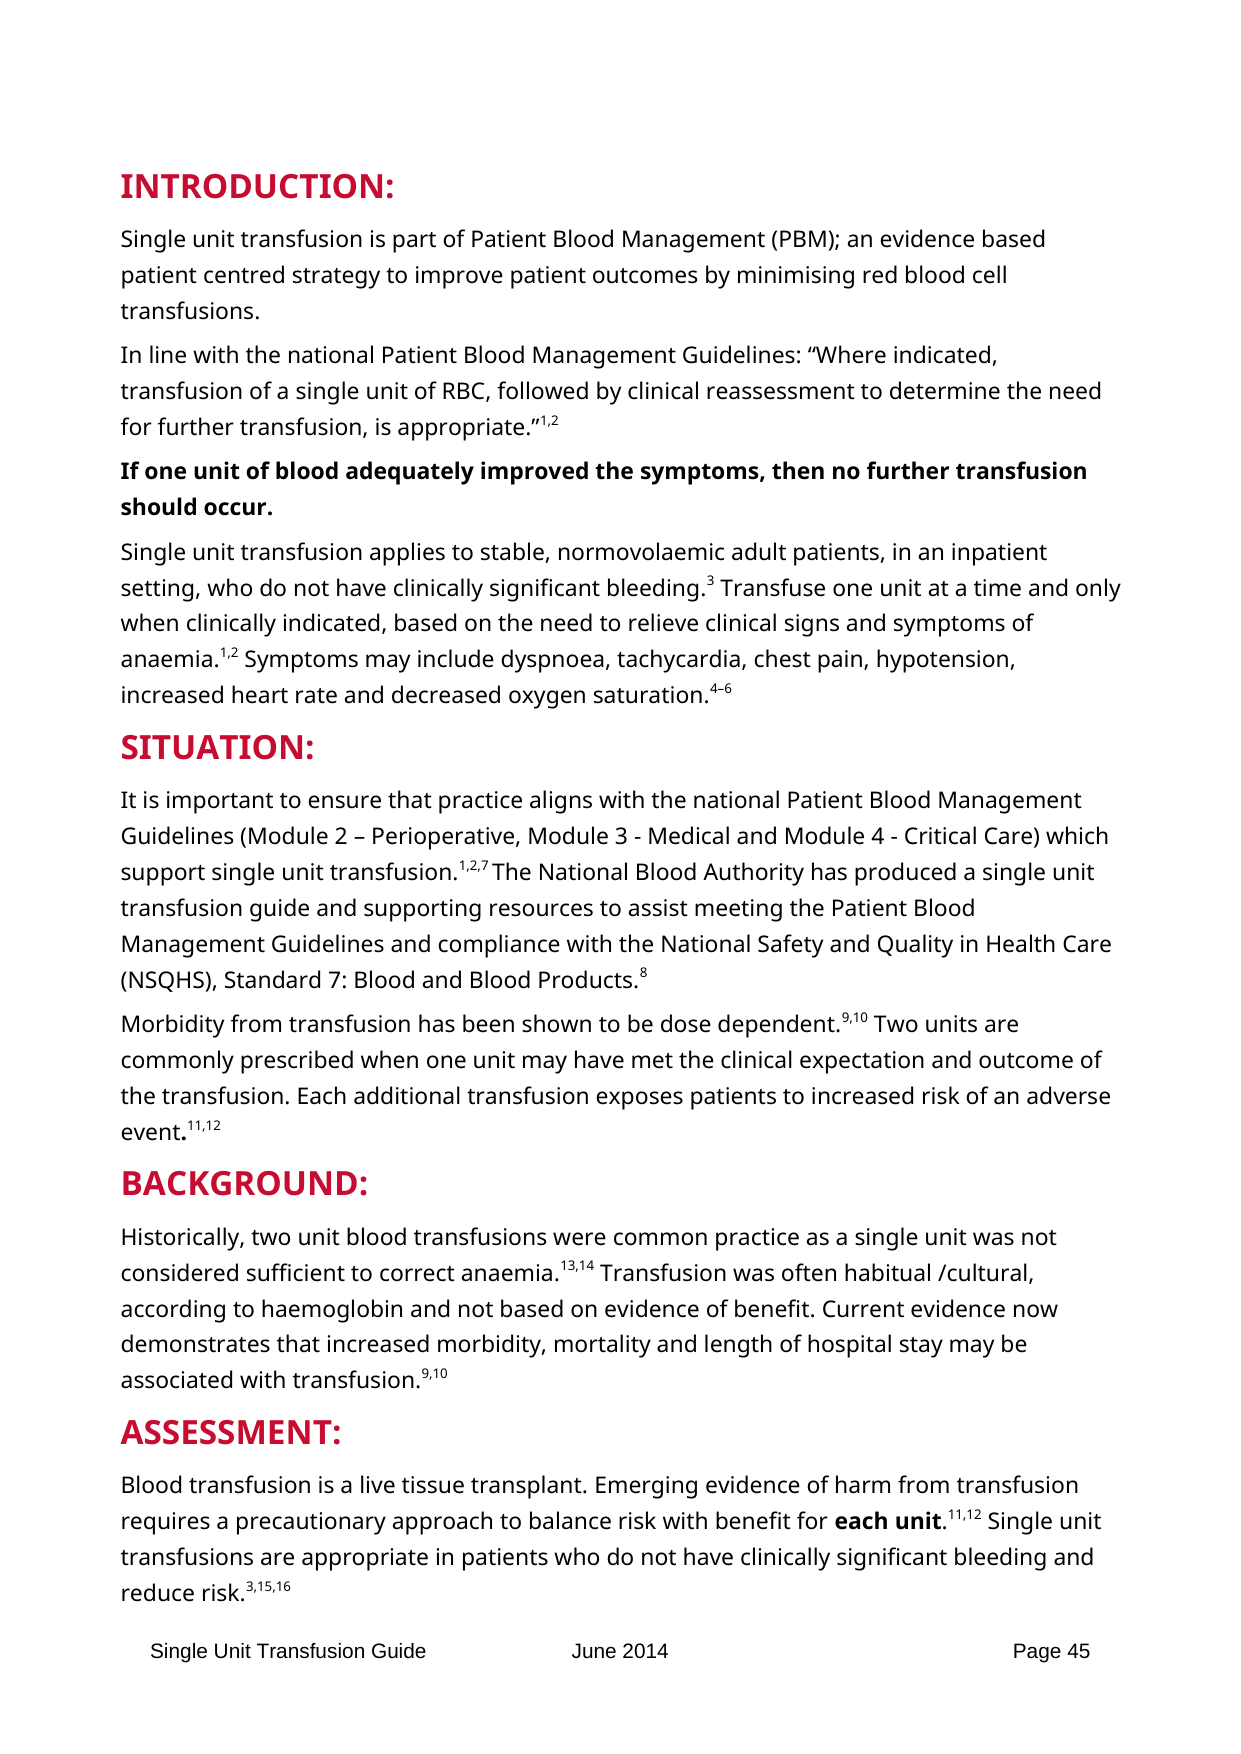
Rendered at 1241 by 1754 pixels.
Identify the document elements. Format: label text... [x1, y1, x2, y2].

subtitle INTRODUCTION: [120, 162, 1122, 208]
text In line with the national Patient Blood Management Guidelines: “Where indicated, transfusion of a single unit of RBC, followed by clinical reassessment to determine the need for further transfusion, is appropriate.”1,2 [120, 339, 1122, 442]
text Historically, two unit blood transfusions were common practice as a single unit was not considered sufficient to correct anaemia.13,14 Transfusion was often habitual /cultural, according to haemoglobin and not based on evidence of benefit. Current evidence now demonstrates that increased morbidity, mortality and length of hospital stay may be associated with transfusion.9,10 [120, 1221, 1122, 1396]
subtitle BACKGROUND: [120, 1160, 1122, 1206]
text If one unit of blood adequately improved the symptoms, then no further transfusion should occur. [120, 455, 1122, 522]
text Single unit transfusion applies to stable, normovolaemic adult patients, in an inpatient setting, who do not have clinically significant bleeding.3 Transfuse one unit at a time and only when clinically indicated, based on the need to relieve clinical signs and symptoms of anaemia.1,2 Symptoms may include dyspnoea, tachycardia, chest pain, hypotension, increased heart rate and decreased oxygen saturation.4–6 [120, 536, 1122, 711]
text Single unit transfusion is part of Patient Blood Management (PBM); an evidence based patient centred strategy to improve patient outcomes by minimising red blood cell transfusions. [120, 223, 1122, 326]
text Morbidity from transfusion has been shown to be dose dependent.9,10 Two units are commonly prescribed when one unit may have met the clinical expectation and outcome of the transfusion. Each additional transfusion exposes patients to increased risk of an adverse event.11,12 [120, 1008, 1122, 1147]
text It is important to ensure that practice aligns with the national Patient Blood Management Guidelines (Module 2 – Perioperative, Module 3 - Medical and Module 4 - Critical Care) which support single unit transfusion.1,2,7 The National Blood Authority has produced a single unit transfusion guide and supporting resources to assist meeting the Patient Blood Management Guidelines and compliance with the National Safety and Quality in Health Care (NSQHS), Standard 7: Blood and Blood Products.8 [120, 784, 1122, 995]
text Blood transfusion is a live tissue transplant. Emerging evidence of harm from transfusion requires a precautionary approach to balance risk with benefit for each unit.11,12 Single unit transfusions are appropriate in patients who do not have clinically significant bleeding and reduce risk.3,15,16 [120, 1469, 1122, 1608]
subtitle ASSESSMENT: [120, 1409, 1122, 1454]
subtitle SITUATION: [120, 723, 1122, 769]
